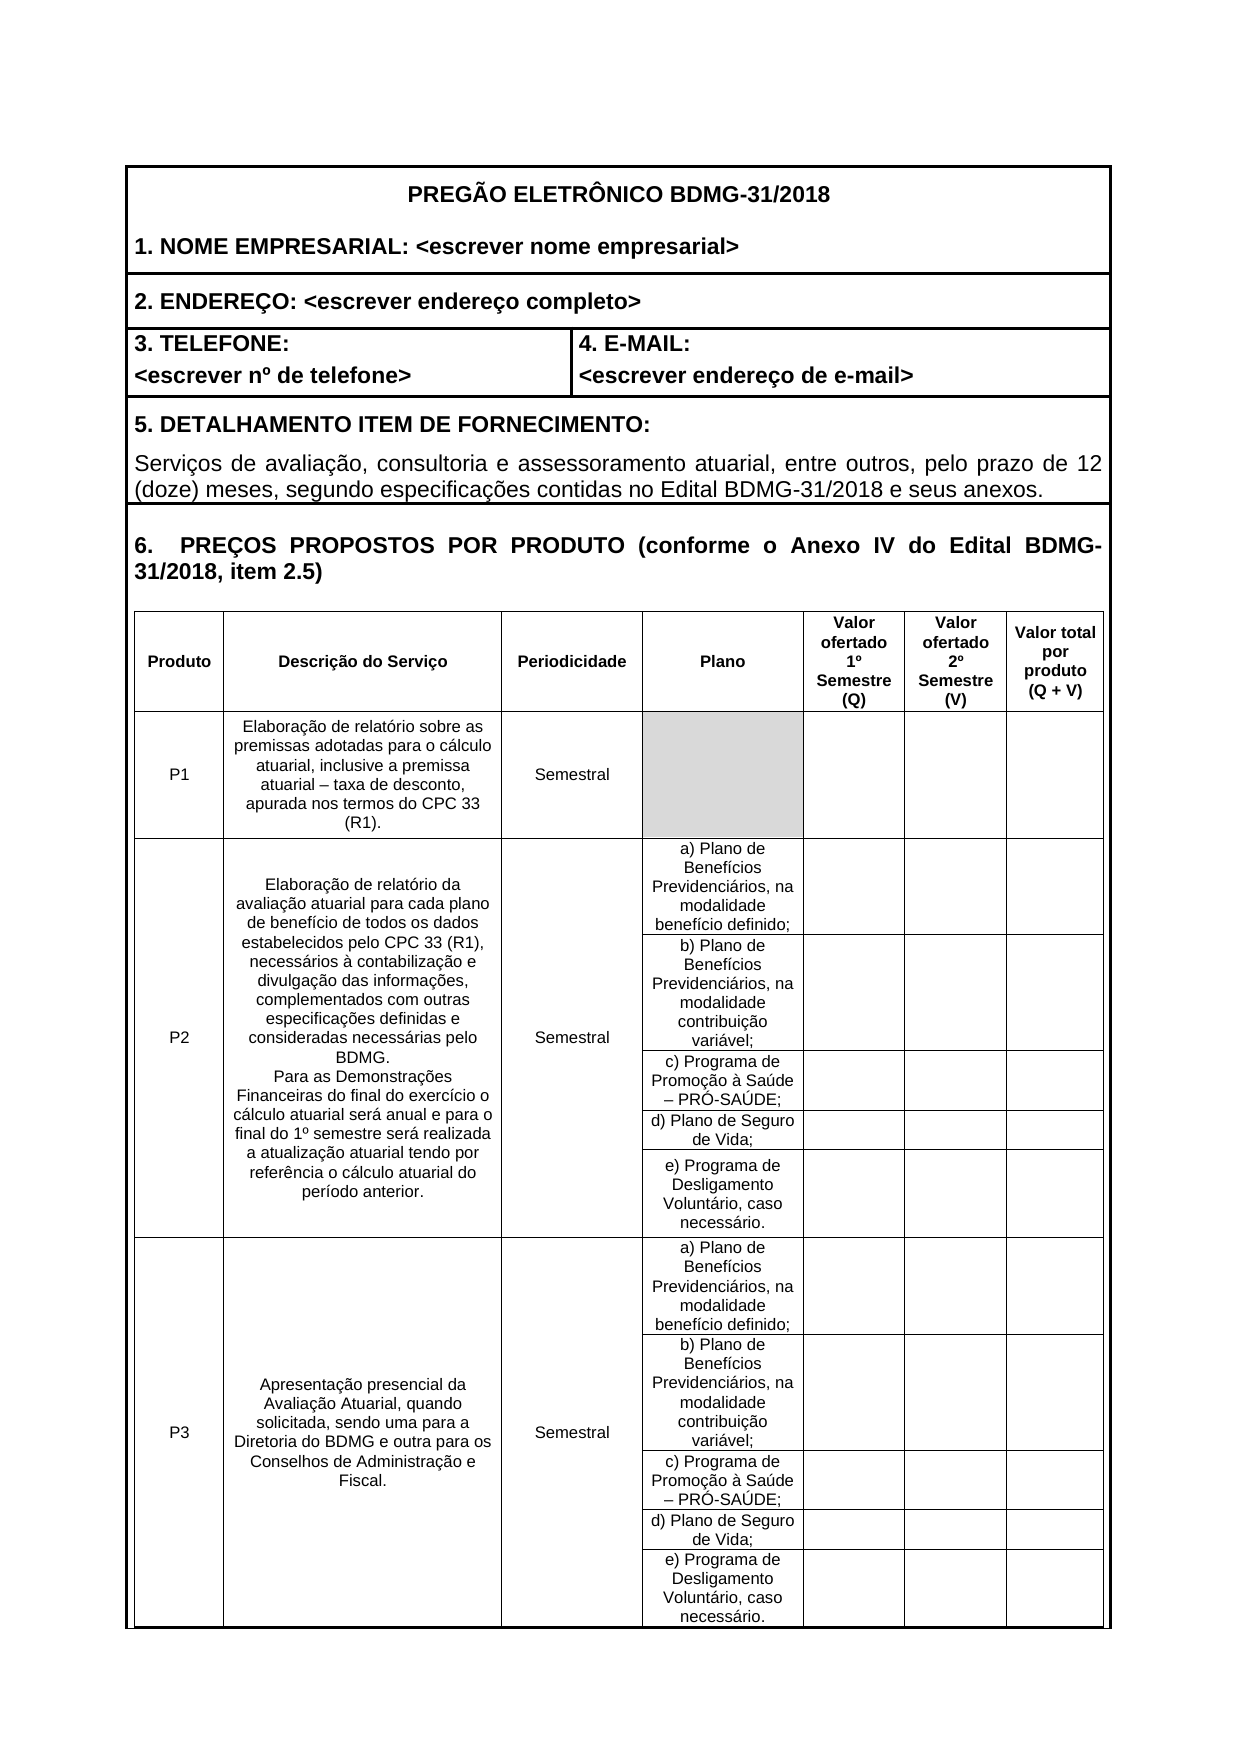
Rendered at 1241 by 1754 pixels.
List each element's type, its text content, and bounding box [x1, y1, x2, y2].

table_cell 4. E-MAIL: <escrever endereço de e-mail> [573, 330, 1109, 395]
table_cell 6. PREÇOS PROPOSTOS POR PRODUTO (conforme o Anexo IV do Edital BDMG-31/2018, item 2.5) [128, 505, 1109, 1627]
table_cell 3. TELEFONE: <escrever nº de telefone> [128, 330, 570, 395]
table_cell 2. ENDEREÇO: <escrever endereço completo> [128, 275, 1109, 327]
table_header PREGÃO ELETRÔNICO BDMG-31/2018 1. NOME EMPRESARIAL: <escrever nome empresarial> [128, 168, 1109, 272]
table_cell 5. DETALHAMENTO ITEM DE FORNECIMENTO: Serviços de avaliação, consultoria e assessoramento atuarial, entre outros, pelo prazo de 12 (doze) meses, segundo especificações contidas no Edital BDMG-31/2018 e seus anexos. [128, 398, 1109, 502]
